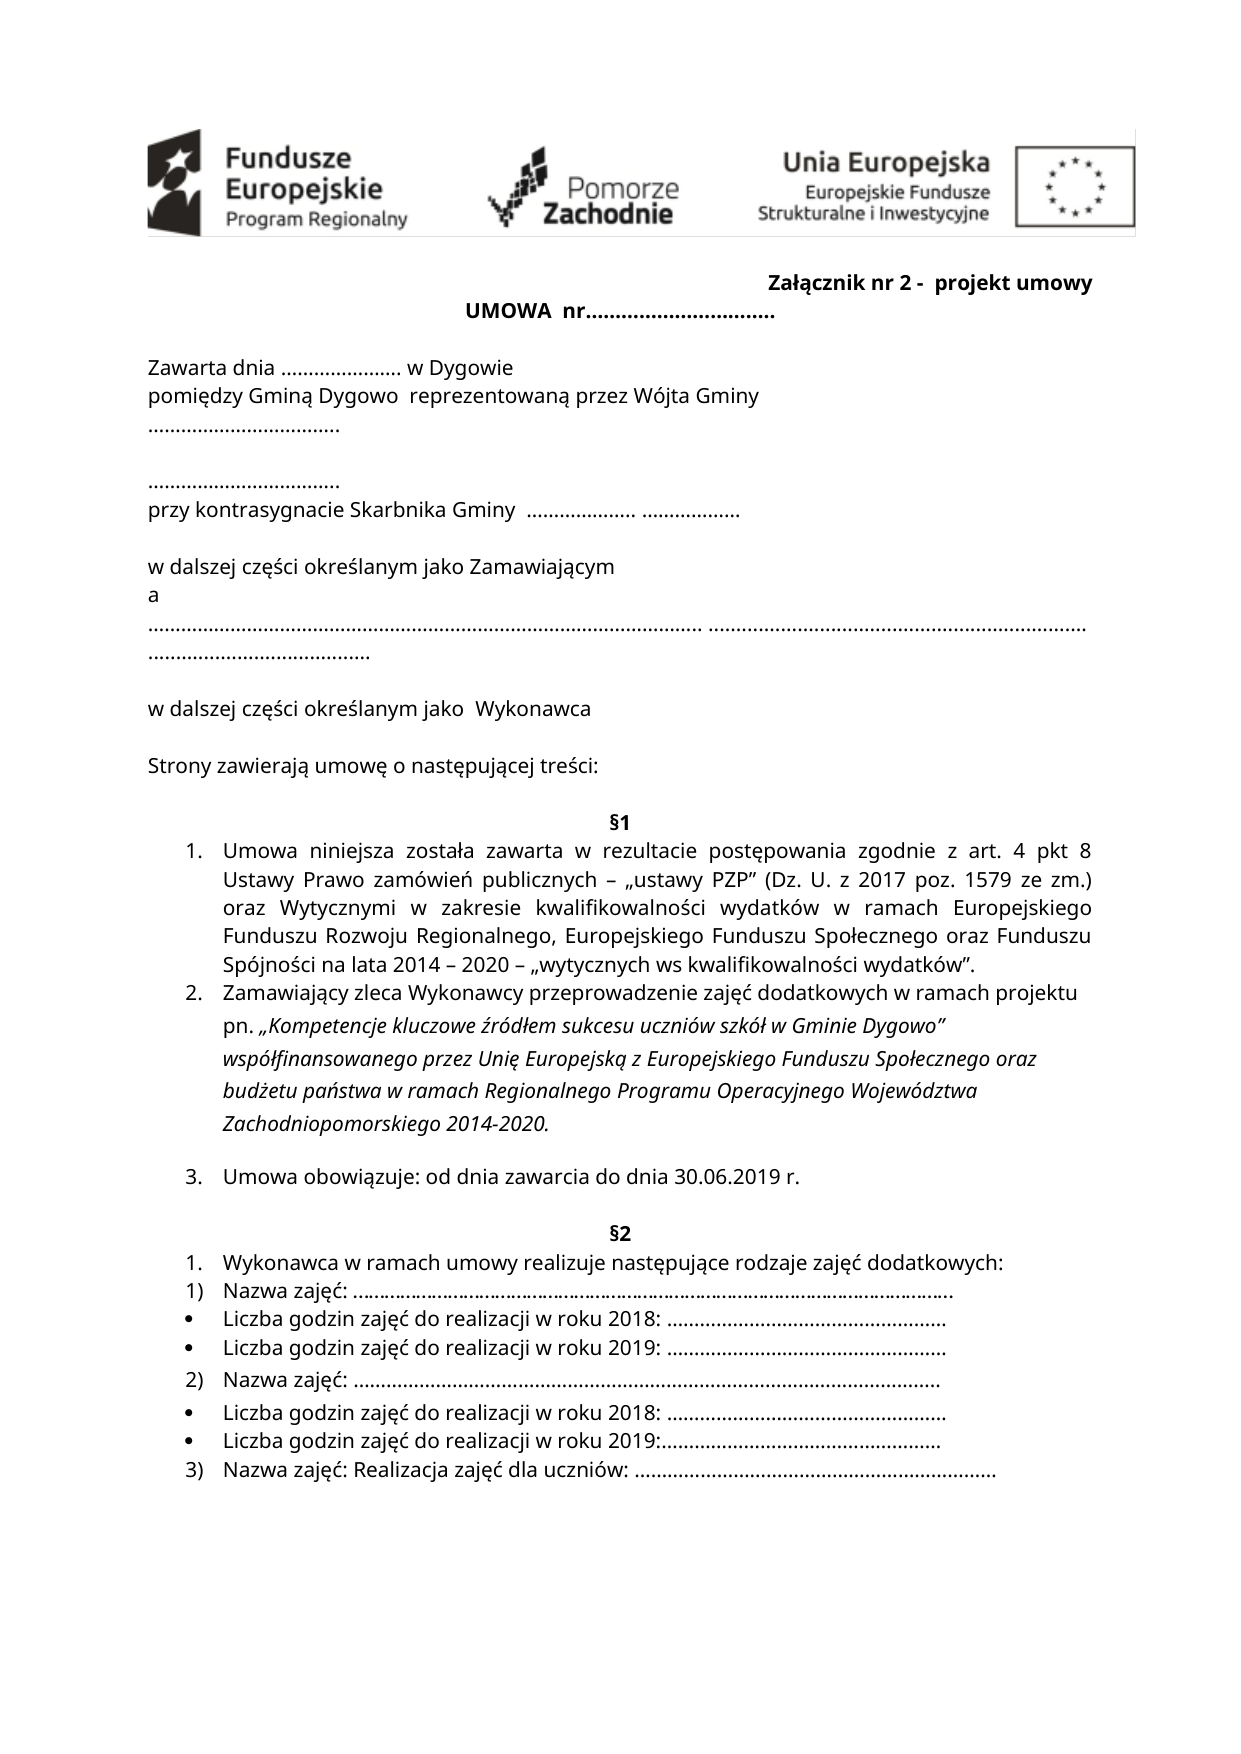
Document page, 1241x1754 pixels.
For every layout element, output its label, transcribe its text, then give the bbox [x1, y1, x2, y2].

text w dalszej części określanym jako Zamawiającym [148, 552, 1093, 580]
list Nazwa zajęć: …………………………………………………………………………………………….. [185, 1366, 1093, 1394]
text Załącznik nr 2 - projekt umowy [148, 268, 1093, 296]
list Zamawiający zleca Wykonawcy przeprowadzenie zajęć dodatkowych w ramach projektu pn. „Kompetencje kluczowe źródłem sukcesu uczniów szkół w Gminie Dygowo” współfinansowanego przez Unię Europejską z Europejskiego Funduszu Społecznego oraz budżetu państwa w ramach Regionalnego Programu Operacyjnego Województwa Zachodniopomorskiego 2014-2020. [185, 978, 1093, 1137]
picture [147, 129, 1139, 240]
list Liczba godzin zajęć do realizacji w roku 2019:…………………………………………… [185, 1427, 1093, 1455]
text a ……………………………………………………………………………………….. ............................................................................................................ [148, 580, 1093, 666]
list Umowa obowiązuje: od dnia zawarcia do dnia 30.06.2019 r. [185, 1162, 1093, 1191]
text przy kontrasygnacie Skarbnika Gminy ……………….. ……………… [148, 495, 1093, 523]
list Liczba godzin zajęć do realizacji w roku 2018: …………………………………………… [185, 1398, 1093, 1427]
list Umowa niniejsza została zawarta w rezultacie postępowania zgodnie z art. 4 pkt 8 Ustawy Prawo zamówień publicznych – „ustawy PZP” (Dz. U. z 2017 poz. 1579 ze zm.) oraz Wytycznymi w zakresie kwalifikowalności wydatków w ramach Europejskiego Funduszu Rozwoju Regionalnego, Europejskiego Funduszu Społecznego oraz Funduszu Spójności na lata 2014 – 2020 – „wytycznych ws kwalifikowalności wydatków”. [185, 836, 1093, 978]
text pomiędzy Gminą Dygowo reprezentowaną przez Wójta Gminy [148, 381, 1093, 410]
text …………………………….. [148, 410, 1093, 438]
list Nazwa zajęć: Realizacja zajęć dla uczniów: ………………………………………………………… [185, 1455, 1093, 1483]
text w dalszej części określanym jako Wykonawca [148, 694, 1093, 723]
text …………………………….. [148, 467, 1093, 495]
text §1 [148, 808, 1093, 836]
text UMOWA nr………………………….. [148, 296, 1093, 324]
text Strony zawierają umowę o następującej treści: [148, 751, 1093, 779]
list Wykonawca w ramach umowy realizuje następujące rodzaje zajęć dodatkowych: [185, 1248, 1093, 1276]
text Zawarta dnia …………………. w Dygowie [148, 353, 1093, 381]
list Liczba godzin zajęć do realizacji w roku 2019: …………………………………………… [185, 1333, 1093, 1361]
list Liczba godzin zajęć do realizacji w roku 2018: …………………………………………… [185, 1304, 1093, 1333]
list Nazwa zajęć: …………………………………………………………………………………………………… [185, 1276, 1093, 1304]
text §2 [148, 1219, 1093, 1248]
